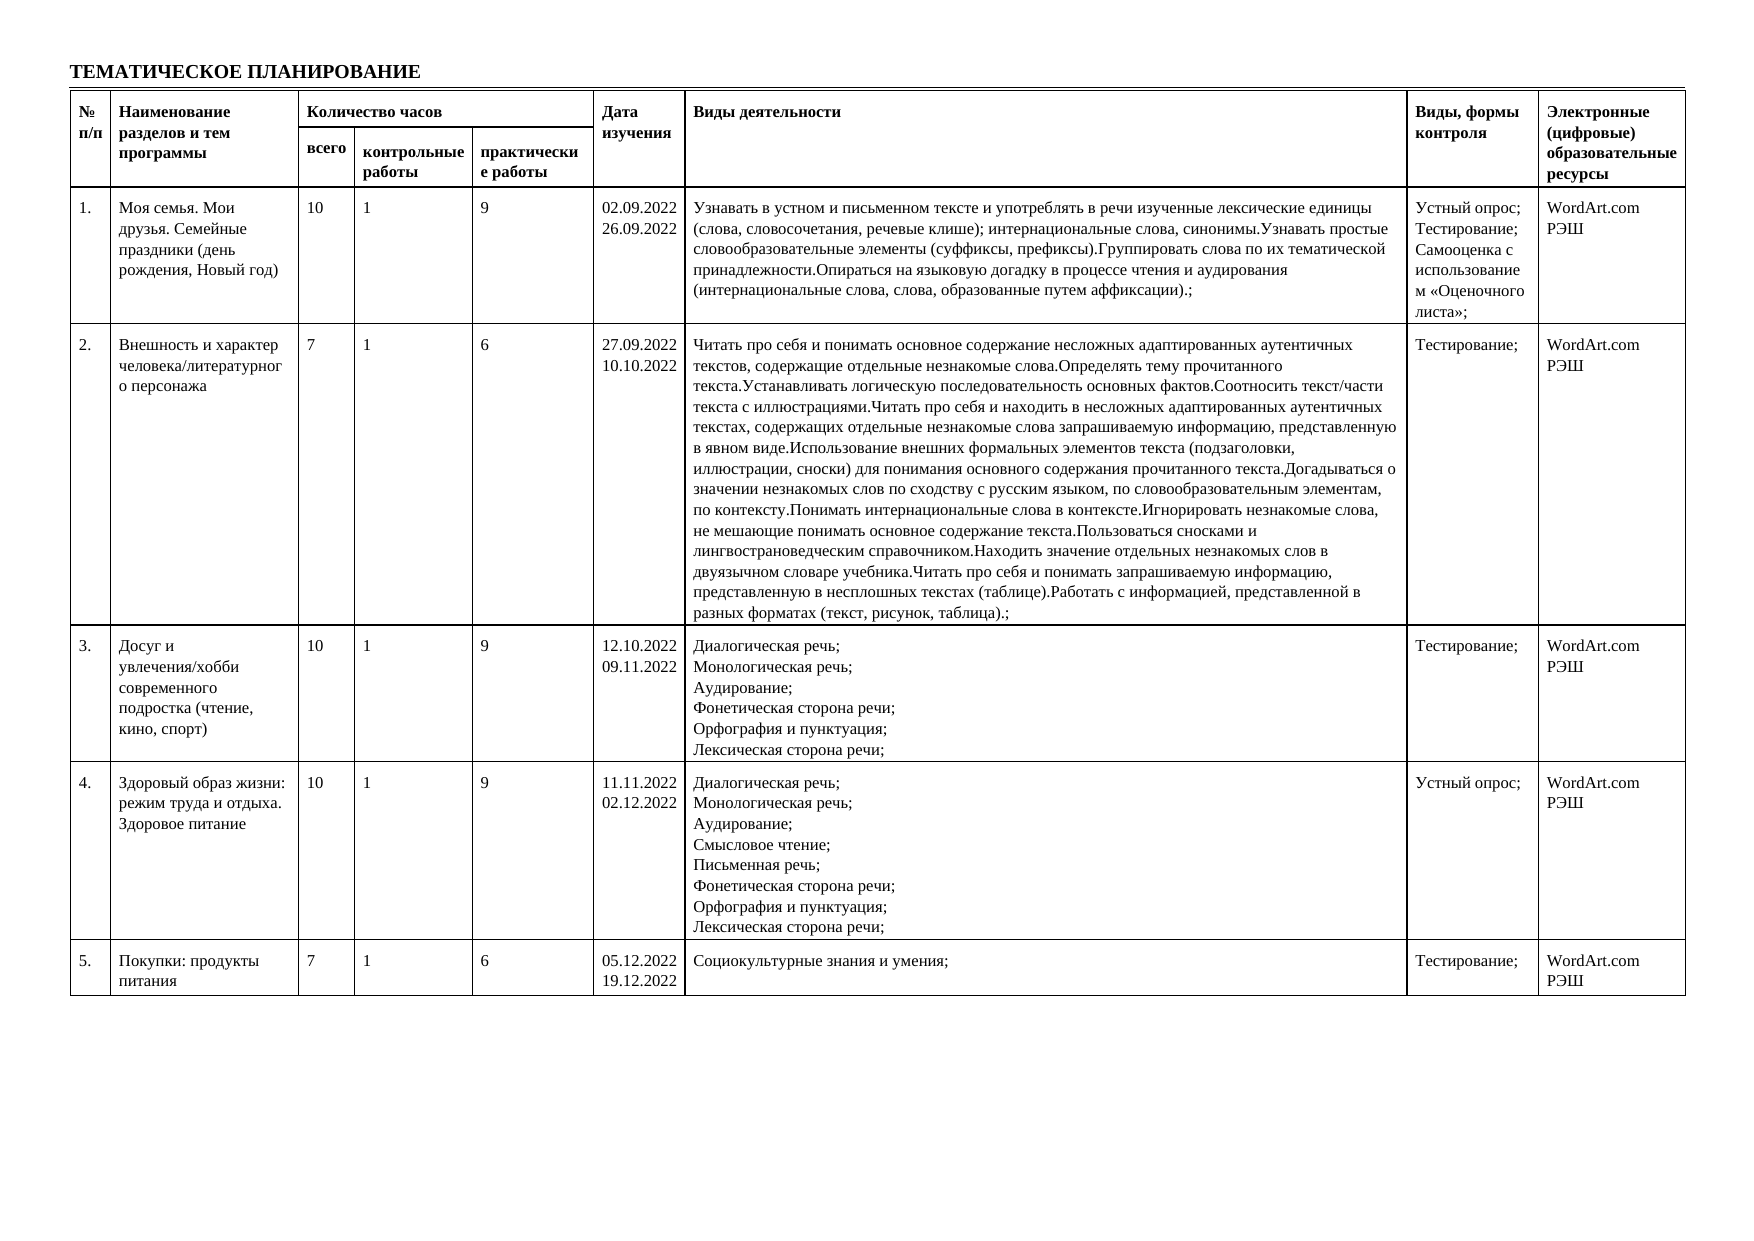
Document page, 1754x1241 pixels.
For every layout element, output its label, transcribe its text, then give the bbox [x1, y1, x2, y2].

table_cell 05.12.2022 19.12.2022 [594, 940, 684, 995]
table_cell Узнавать в устном и письменном тексте и употреблять в речи изученные лексические единицы (слова, словосочетания, речевые клише); интернациональные слова, синонимы.Узнавать простые словообразовательные элементы (суффиксы, префиксы).Группировать слова по их тематической принадлежности.Опираться на языковую догадку в процессе чтения и аудирования (интернациональные слова, слова, образованные путем аффиксации).; [686, 188, 1406, 323]
table_cell 6 [473, 324, 593, 624]
table_cell 12.10.2022 09.11.2022 [594, 626, 684, 761]
table_cell 6 [473, 940, 593, 995]
table_cell 4. [71, 762, 110, 938]
table_cell 10 [299, 626, 354, 761]
table_cell Здоровый образ жизни: режим труда и отдыха. Здоровое питание [111, 762, 298, 938]
table_cell 9 [473, 188, 593, 323]
table_cell 11.11.2022 02.12.2022 [594, 762, 684, 938]
table_cell Тестирование; [1408, 324, 1538, 624]
table_cell контрольные работы [355, 128, 472, 186]
table_header Наименование разделов и тем программы [111, 91, 298, 186]
table_cell 10 [299, 762, 354, 938]
table_cell 3. [71, 626, 110, 761]
table_cell 1 [355, 188, 472, 323]
table_cell 1. [71, 188, 110, 323]
table_cell WordArt.com РЭШ [1539, 626, 1685, 761]
table_cell WordArt.com РЭШ [1539, 324, 1685, 624]
table_cell 1 [355, 762, 472, 938]
table_cell Устный опрос; [1408, 762, 1538, 938]
table_header Количество часов [299, 91, 593, 126]
table_cell 5. [71, 940, 110, 995]
table_cell Читать про себя и понимать основное содержание несложных адаптированных аутентичных текстов, содержащие отдельные незнакомые слова.Определять тему прочитанного текста.Устанавливать логическую последовательность основных фактов.Соотносить текст/части текста с иллюстрациями.Читать про себя и находить в несложных адаптированных аутентичных текстах, содержащих отдельные незнакомые слова запрашиваемую информацию, представленную в явном виде.Использование внешних формальных элементов текста (подзаголовки, иллюстрации, сноски) для понимания основного содержания прочитанного текста.Догадываться о значении незнакомых слов по сходству с русским языком, по словообразовательным элементам, по контексту.Понимать интернациональные слова в контексте.Игнорировать незнакомые слова, не мешающие понимать основное содержание текста.Пользоваться сносками и лингвострановедческим справочником.Находить значение отдельных незнакомых слов в двуязычном словаре учебника.Читать про себя и понимать запрашиваемую информацию, представленную в несплошных текстах (таблице).Работать с информацией, представленной в разных форматах (текст, рисунок, таблица).; [686, 324, 1406, 624]
table_header Виды деятельности [686, 91, 1406, 186]
table_cell 1 [355, 940, 472, 995]
table_cell всего [299, 128, 354, 186]
table_cell Тестирование; [1408, 940, 1538, 995]
table_cell 10 [299, 188, 354, 323]
table_cell 2. [71, 324, 110, 624]
table_cell Социокультурные знания и умения; [686, 940, 1406, 995]
table_cell WordArt.com РЭШ [1539, 188, 1685, 323]
table_cell 27.09.2022 10.10.2022 [594, 324, 684, 624]
table_cell Досуг и увлечения/хобби современного подростка (чтение, кино, спорт) [111, 626, 298, 761]
table_cell Устный опрос; Тестирование; Самооценка с использованием «Оценочного листа»; [1408, 188, 1538, 323]
table_cell 02.09.2022 26.09.2022 [594, 188, 684, 323]
table_cell 9 [473, 762, 593, 938]
table_cell Тестирование; [1408, 626, 1538, 761]
text ТЕМАТИЧЕСКОЕ ПЛАНИРОВАНИЕ [69, 60, 1604, 83]
table_cell WordArt.com РЭШ [1539, 762, 1685, 938]
table_cell Диалогическая речь; Монологическая речь; Аудирование; Смысловое чтение; Письменная речь; Фонетическая сторона речи; Орфография и пунктуация; Лексическая сторона речи; [686, 762, 1406, 938]
table_cell 1 [355, 324, 472, 624]
table_cell Моя семья. Мои друзья. Семейные праздники (день рождения, Новый год) [111, 188, 298, 323]
table_cell Внешность и характер человека/литературного персонажа [111, 324, 298, 624]
table_header Виды, формы контроля [1408, 91, 1538, 186]
table_cell 9 [473, 626, 593, 761]
table_header Дата изучения [594, 91, 684, 186]
table_cell 7 [299, 324, 354, 624]
table_cell Покупки: продукты питания [111, 940, 298, 995]
table_cell 1 [355, 626, 472, 761]
table_cell практические работы [473, 128, 593, 186]
table_cell WordArt.com РЭШ [1539, 940, 1685, 995]
table_header Электронные (цифровые) образовательные ресурсы [1539, 91, 1685, 186]
table_header № п/п [71, 91, 110, 186]
table_cell 7 [299, 940, 354, 995]
table_cell Диалогическая речь; Монологическая речь; Аудирование; Фонетическая сторона речи; Орфография и пунктуация; Лексическая сторона речи; [686, 626, 1406, 761]
